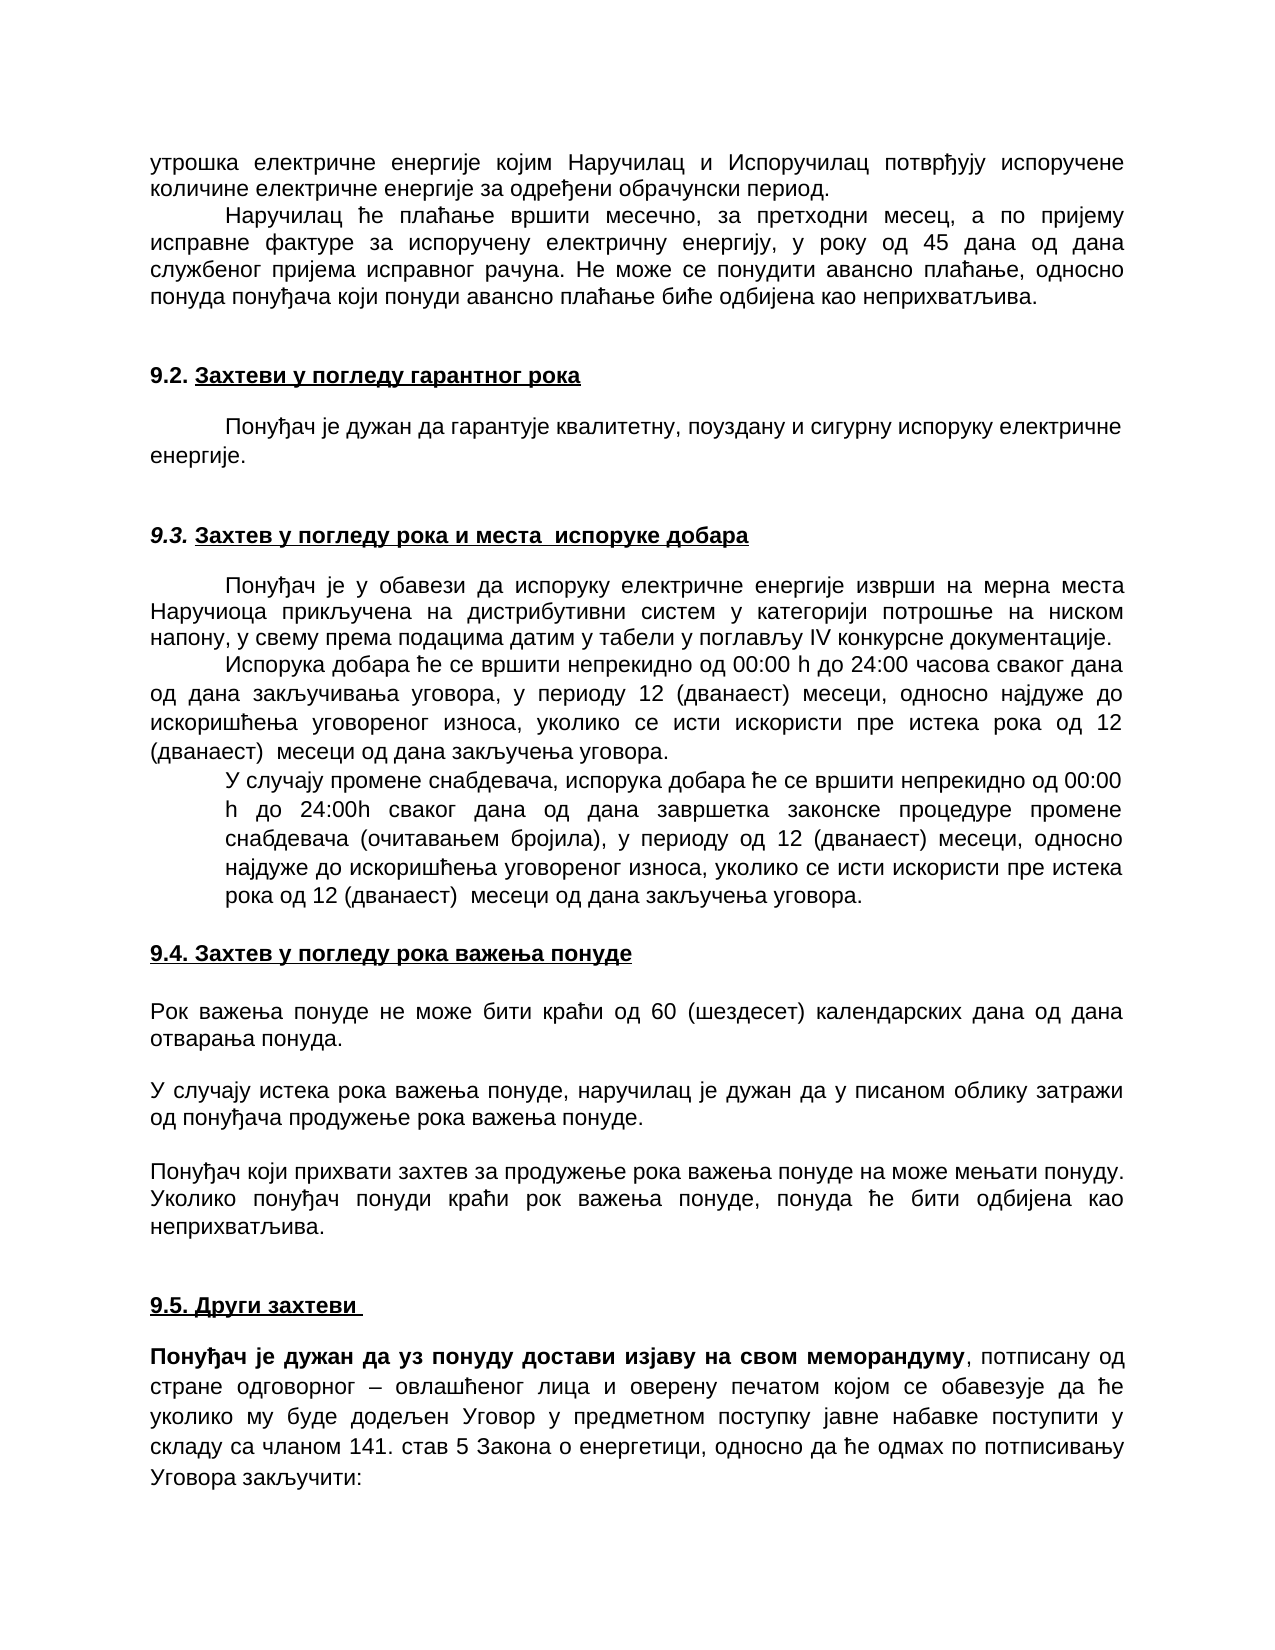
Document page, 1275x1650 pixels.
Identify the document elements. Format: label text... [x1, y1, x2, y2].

text Понуђач је дужан да уз понуду достави изјаву на свом меморандуму, потписану од стране одговорног – овлашћеног лица и оверену печатом којом се обавезује да ће уколико му буде додељен Уговор у предметном поступку јавне набавке поступити у складу са чланом 141. став 5 Закона о енергетици, односно да ће одмах по потписивању Уговора закључити: [150, 1343, 1125, 1490]
text У случају промене снабдевача, испорука добара ће се вршити непрекидно од 00:00 h до 24:00h сваког дана од дана завршетка законске процедуре промене снабдевача (очитавањем бројила), у периоду од 12 (дванаест) месеци, односно најдуже до искоришћења уговореног износа, уколико се исти искористи пре истека рока од 12 (дванаест) месеци од дана закључења уговора. [225, 767, 1123, 909]
text Испорука добара ће се вршити непрекидно од 00:00 h до 24:00 часова сваког дана од дана закључивања уговора, у периоду 12 (дванаест) месеци, односно најдуже до искоришћења уговореног износа, уколико се исти искористи пре истека рока од 12 (дванаест) месеци од дана закључења уговора. [150, 651, 1123, 764]
text 9.2. Захтеви у погледу гарантног рока [150, 362, 1125, 388]
text Наручилац ће плаћање вршити месечно, за претходни месец, а по пријему исправне фактуре за испоручену електричну енергију, у року од 45 дана од дана службеног пријема исправног рачуна. Не може се понудити авансно плаћање, односно понуда понуђача који понуди авансно плаћање биће одбијена као неприхватљива. [150, 202, 1125, 310]
text У случају истека рока важења понуде, наручилац је дужан да у писаном облику затражи од понуђача продужење рока важења понуде. [150, 1077, 1125, 1130]
text 9.5. Други захтеви [150, 1292, 1125, 1318]
text Рок важења понуде не може бити краћи од 60 (шездесет) календарских дана од дана отварања понуда. [150, 998, 1123, 1051]
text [150, 150, 1125, 202]
text 9.4. Захтев у погледу рока важења понуде [150, 940, 1123, 967]
text Понуђач је у обавези да испоруку електричне енергије изврши на мерна места Наручиоца прикључена на дистрибутивни систем у категорији потрошње на ниском напону, у свему према подацима датим у табели у поглављу IV конкурсне документације. [150, 573, 1125, 650]
text Понуђач који прихвати захтев за продужење рока важења понуде на може мењати понуду. Уколико понуђач понуди краћи рок важења понуде, понуда ће бити одбијена као неприхватљива. [150, 1158, 1125, 1239]
text 9.3. Захтев у погледу рока и места испоруке добара [150, 522, 1125, 548]
text Понуђач је дужан да гарантује квалитетну, поуздану и сигурну испоруку електричне енергије. [150, 413, 1125, 468]
